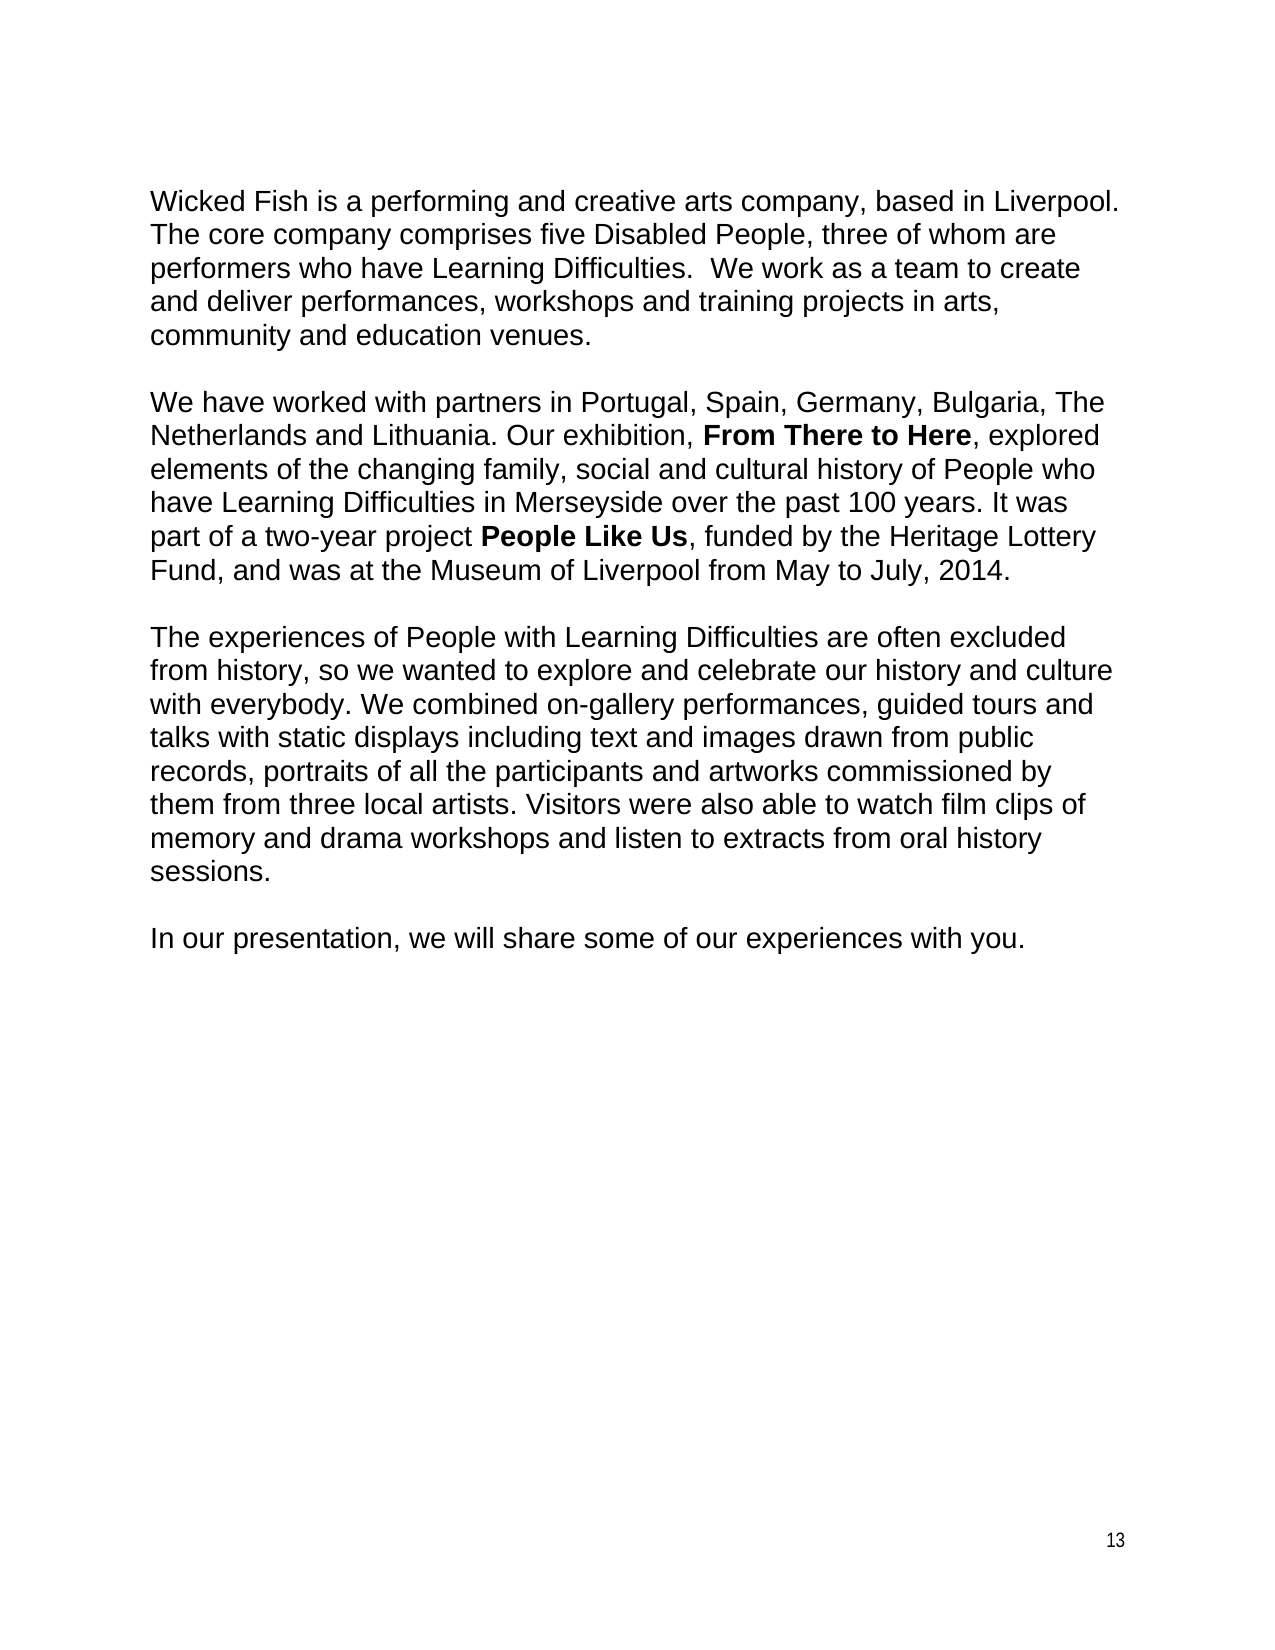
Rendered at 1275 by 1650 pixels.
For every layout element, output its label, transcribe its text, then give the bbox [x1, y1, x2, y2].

text We have worked with partners in Portugal, Spain, Germany, Bulgaria, The Netherlands and Lithuania. Our exhibition, From There to Here, explored elements of the changing family, social and cultural history of People who have Learning Difficulties in Merseyside over the past 100 years. It was part of a two-year project People Like Us, funded by the Heritage Lottery Fund, and was at the Museum of Liverpool from May to July, 2014. [150, 385, 1125, 586]
text Wicked Fish is a performing and creative arts company, based in Liverpool. The core company comprises five Disabled People, three of whom are performers who have Learning Difficulties. We work as a team to create and deliver performances, workshops and training projects in arts, community and education venues. [150, 183, 1125, 351]
text In our presentation, we will share some of our experiences with you. [150, 921, 1125, 955]
text The experiences of People with Learning Difficulties are often excluded from history, so we wanted to explore and celebrate our history and culture with everybody. We combined on-gallery performances, guided tours and talks with static displays including text and images drawn from public records, portraits of all the participants and artworks commissioned by them from three local artists. Visitors were also able to watch film clips of memory and drama workshops and listen to extracts from oral history sessions. [150, 619, 1125, 888]
